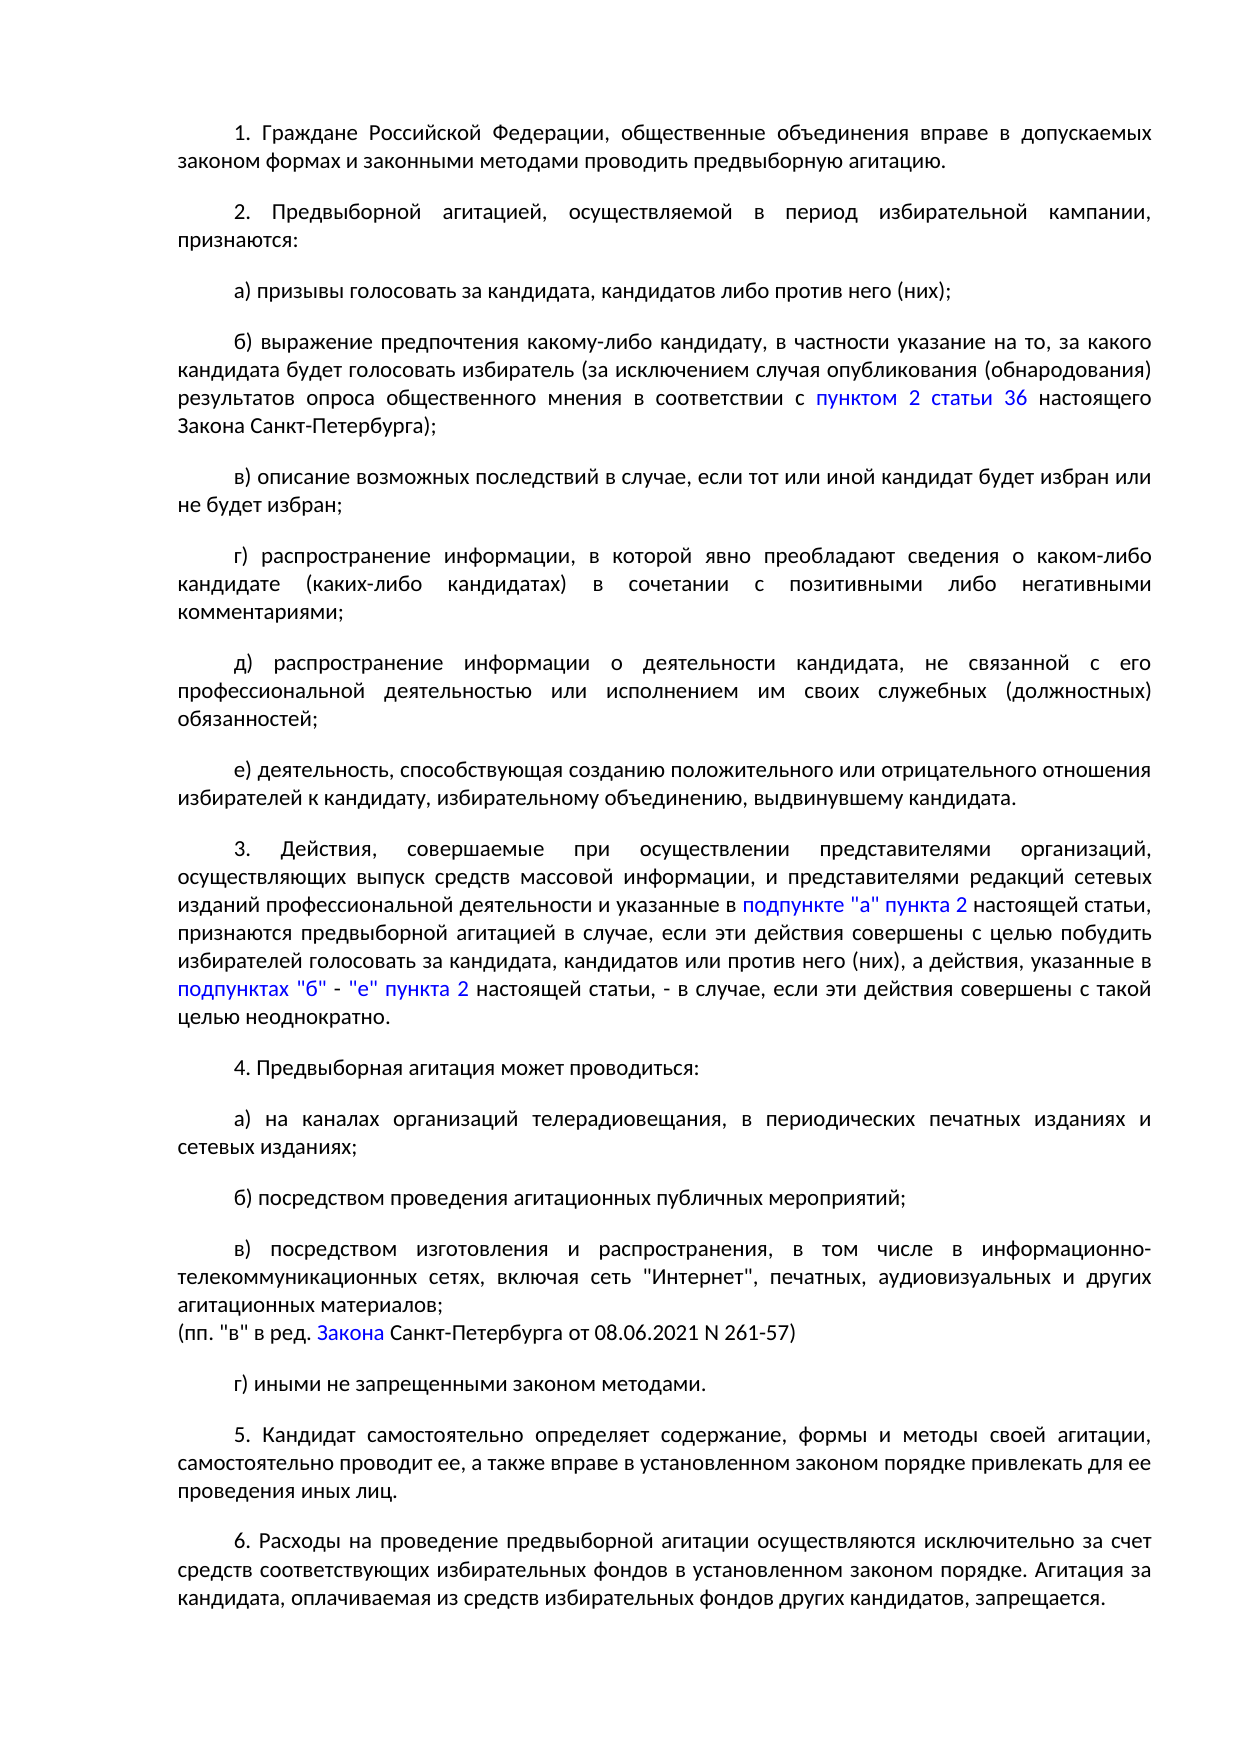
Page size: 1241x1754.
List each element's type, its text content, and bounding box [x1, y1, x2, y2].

text 4. Предвыборная агитация может проводиться: [177, 1053, 1152, 1081]
text д) распространение информации о деятельности кандидата, не связанной с его профессиональной деятельностью или исполнением им своих служебных (должностных) обязанностей; [177, 648, 1152, 732]
text а) призывы голосовать за кандидата, кандидатов либо против него (них); [177, 276, 1152, 304]
text б) выражение предпочтения какому-либо кандидату, в частности указание на то, за какого кандидата будет голосовать избиратель (за исключением случая опубликования (обнародования) результатов опроса общественного мнения в соответствии с пунктом 2 статьи 36 настоящего Закона Санкт-Петербурга); [177, 327, 1152, 439]
text г) распространение информации, в которой явно преобладают сведения о каком-либо кандидате (каких-либо кандидатах) в сочетании с позитивными либо негативными комментариями; [177, 541, 1152, 625]
text е) деятельность, способствующая созданию положительного или отрицательного отношения избирателей к кандидату, избирательному объединению, выдвинувшему кандидата. [177, 755, 1152, 811]
text 3. Действия, совершаемые при осуществлении представителями организаций, осуществляющих выпуск средств массовой информации, и представителями редакций сетевых изданий профессиональной деятельности и указанные в подпункте "а" пункта 2 настоящей статьи, признаются предвыборной агитацией в случае, если эти действия совершены с целью побудить избирателей голосовать за кандидата, кандидатов или против него (них), а действия, указанные в подпунктах "б" - "е" пункта 2 настоящей статьи, - в случае, если эти действия совершены с такой целью неоднократно. [177, 834, 1152, 1030]
text 5. Кандидат самостоятельно определяет содержание, формы и методы своей агитации, самостоятельно проводит ее, а также вправе в установленном законом порядке привлекать для ее проведения иных лиц. [177, 1420, 1152, 1504]
text 6. Расходы на проведение предвыборной агитации осуществляются исключительно за счет средств соответствующих избирательных фондов в установленном законом порядке. Агитация за кандидата, оплачиваемая из средств избирательных фондов других кандидатов, запрещается. [177, 1527, 1152, 1611]
text б) посредством проведения агитационных публичных мероприятий; [177, 1183, 1152, 1211]
text а) на каналах организаций телерадиовещания, в периодических печатных изданиях и сетевых изданиях; [177, 1104, 1152, 1160]
text в) посредством изготовления и распространения, в том числе в информационно-телекоммуникационных сетях, включая сеть "Интернет", печатных, аудиовизуальных и других агитационных материалов; [177, 1234, 1152, 1318]
text (пп. "в" в ред. Закона Санкт-Петербурга от 08.06.2021 N 261-57) [177, 1318, 1152, 1346]
text в) описание возможных последствий в случае, если тот или иной кандидат будет избран или не будет избран; [177, 462, 1152, 518]
text 1. Граждане Российской Федерации, общественные объединения вправе в допускаемых законом формах и законными методами проводить предвыборную агитацию. [177, 118, 1152, 174]
text 2. Предвыборной агитацией, осуществляемой в период избирательной кампании, признаются: [177, 197, 1152, 253]
text г) иными не запрещенными законом методами. [177, 1369, 1152, 1397]
